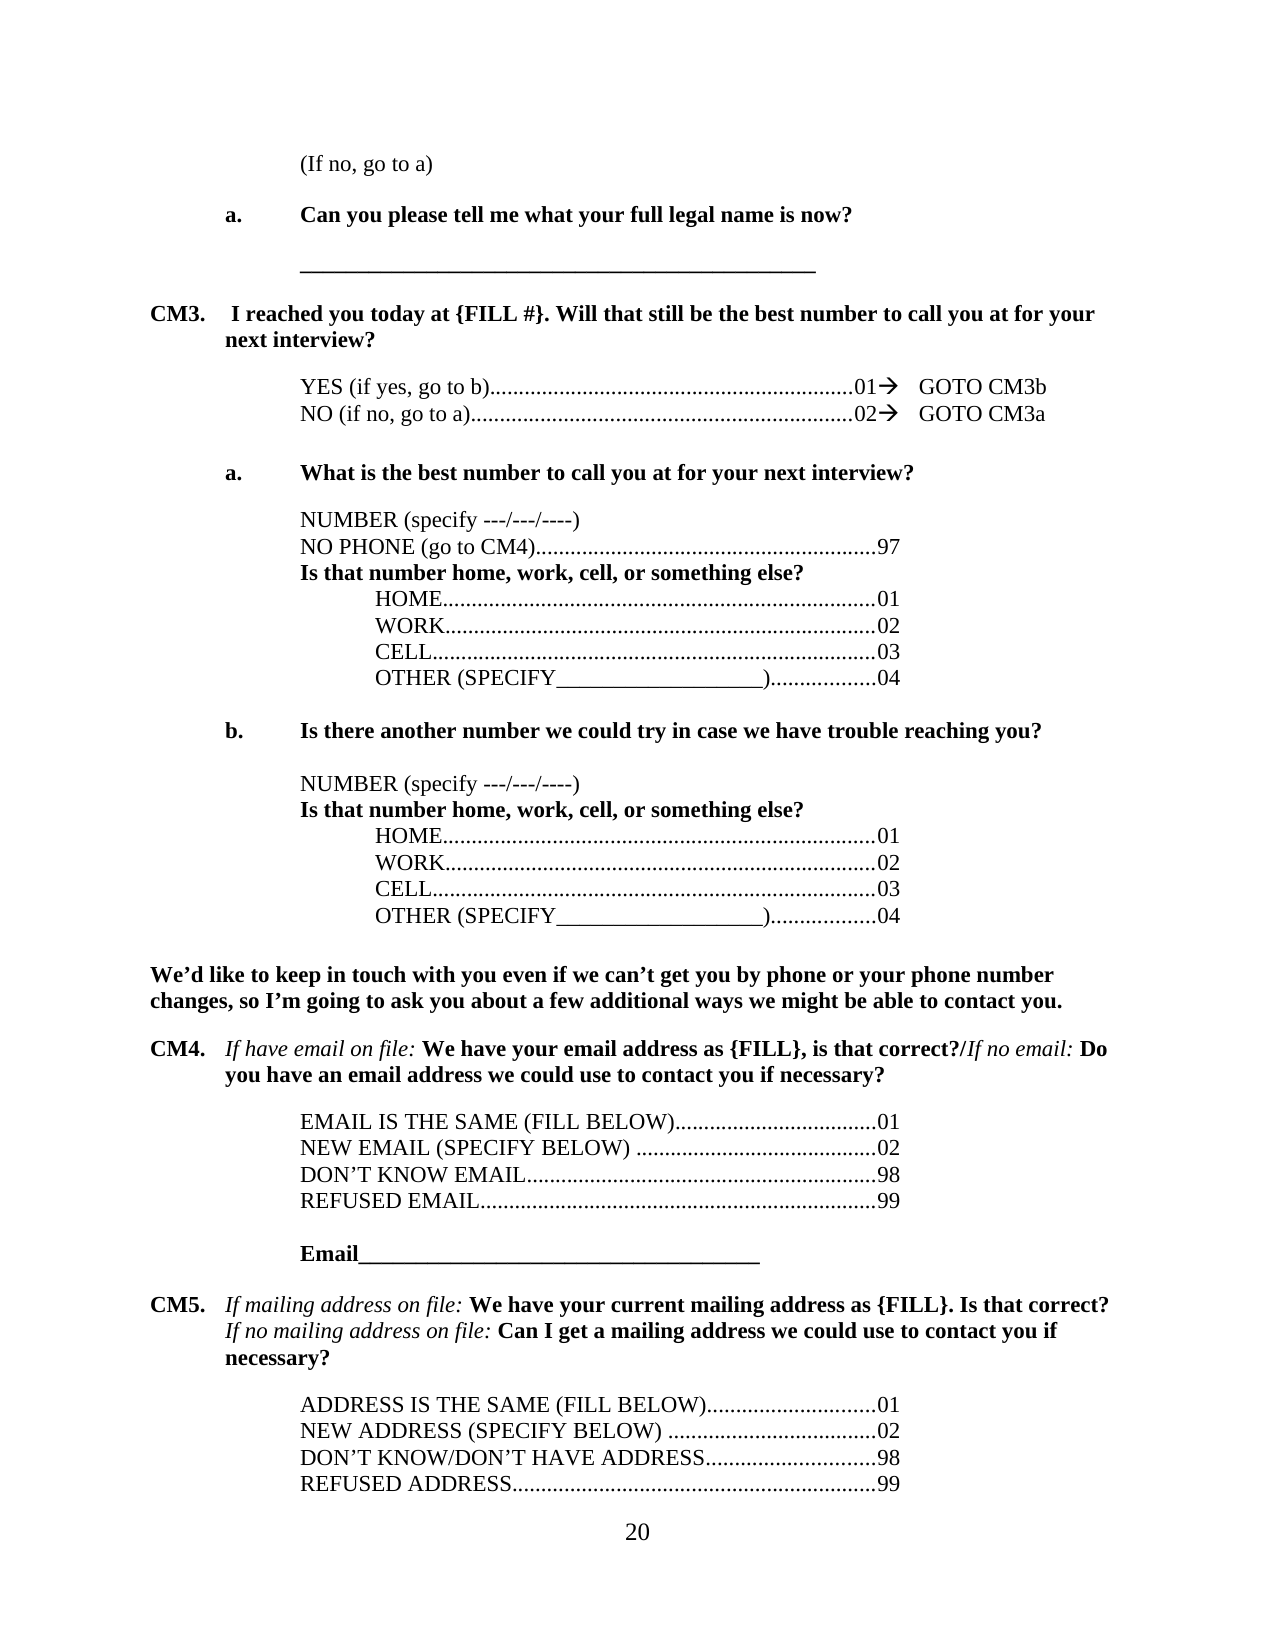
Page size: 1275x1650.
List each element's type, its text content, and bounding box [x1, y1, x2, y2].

text OTHER (SPECIFY__________________) 04 [300, 902, 1125, 928]
text a. Can you please tell me what your full legal name is now? [225, 201, 1125, 228]
text NEW ADDRESS (SPECIFY BELOW) 02 [225, 1417, 1125, 1444]
text YES (if yes, go to b) 01 GOTO CM3b [225, 373, 1125, 400]
text NUMBER (specify ---/---/----) [225, 506, 1125, 533]
text We’d like to keep in touch with you even if we can’t get you by phone or your phone number changes, so I’m going to ask you about a few additional ways we might be able to contact you. [150, 961, 1125, 1014]
text Email___________________________________ [225, 1240, 1125, 1266]
text ADDRESS IS THE SAME (FILL BELOW) 01 [225, 1391, 1125, 1417]
text b. Is there another number we could try in case we have trouble reaching you? [150, 717, 1125, 743]
text EMAIL IS THE SAME (FILL BELOW) 01 [225, 1108, 1125, 1134]
text NO PHONE (go to CM4) 97 [225, 533, 1125, 559]
text HOME 01 [300, 585, 1125, 612]
text DON’T KNOW EMAIL 98 [225, 1161, 1125, 1187]
text Is that number home, work, cell, or something else? [225, 796, 1125, 823]
text CM4. If have email on file: We have your email address as {FILL}, is that correct?/If no email: Do you have an email address we could use to contact you if necessary? [150, 1034, 1125, 1087]
text REFUSED ADDRESS 99 [225, 1470, 1125, 1497]
text OTHER (SPECIFY__________________) 04 [300, 664, 1125, 691]
text CM3. I reached you today at {FILL #}. Will that still be the best number to call you at for your next interview? [150, 300, 1125, 353]
text CELL 03 [300, 875, 1125, 902]
text CELL 03 [300, 638, 1125, 664]
text NO (if no, go to a) 02 GOTO CM3a [225, 400, 1125, 426]
text NEW EMAIL (SPECIFY BELOW) 02 [225, 1134, 1125, 1161]
text a. What is the best number to call you at for your next interview? [225, 459, 1125, 486]
text NUMBER (specify ---/---/----) [225, 770, 1125, 796]
text CM5. If mailing address on file: We have your current mailing address as {FILL}. Is that correct? If no mailing address on file: Can I get a mailing address we could use to contact you if necessary? [150, 1291, 1125, 1370]
text DON’T KNOW/DON’T HAVE ADDRESS 98 [225, 1444, 1125, 1470]
text REFUSED EMAIL 99 [225, 1187, 1125, 1213]
text WORK 02 [300, 849, 1125, 875]
text WORK 02 [300, 612, 1125, 638]
text Is that number home, work, cell, or something else? [225, 559, 1125, 585]
text _____________________________________________ [225, 248, 1125, 275]
text (If no, go to a) [225, 150, 1125, 176]
text HOME 01 [300, 823, 1125, 849]
